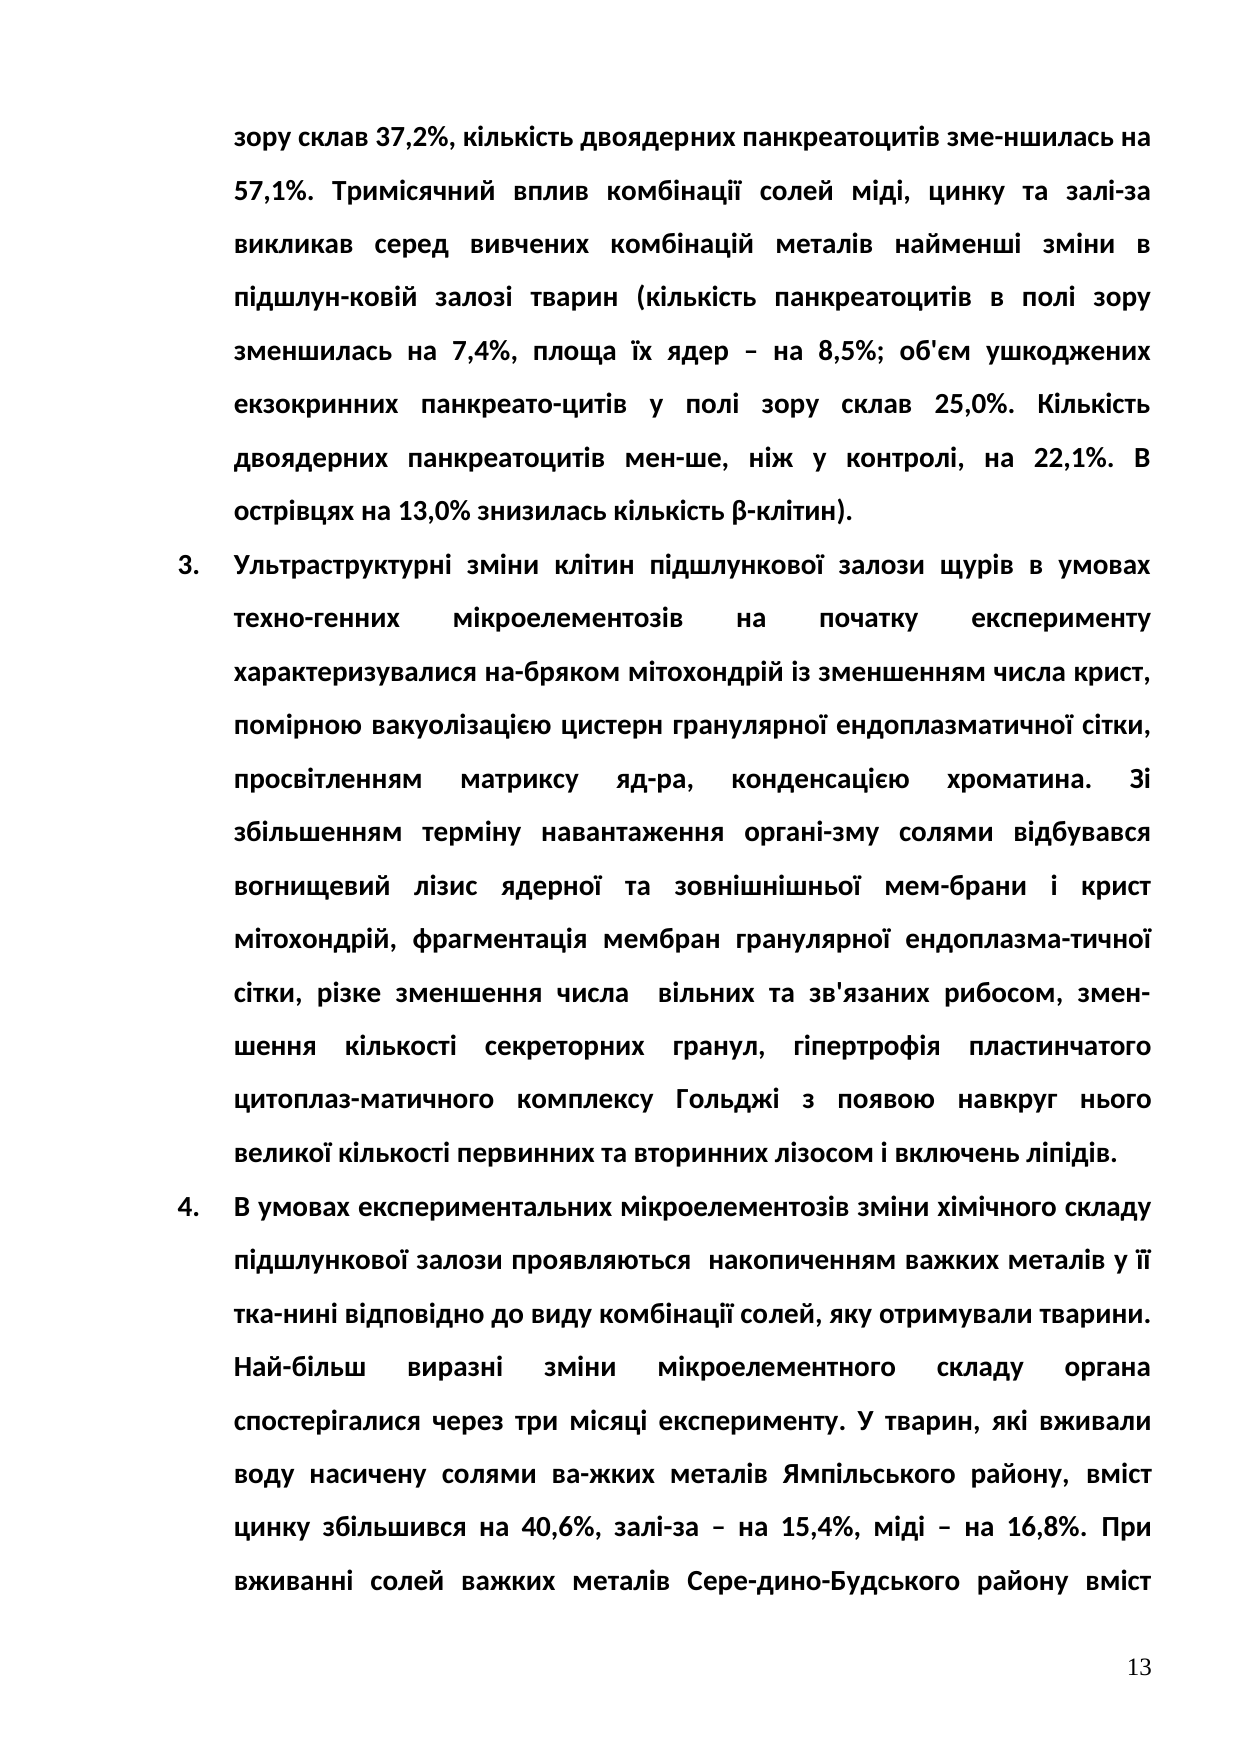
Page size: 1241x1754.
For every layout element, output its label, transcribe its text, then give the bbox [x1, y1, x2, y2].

list Ультраструктурні зміни клітин підшлункової залози щурів в умовах техно-генних мікроелементозів на початку експерименту характеризувалися на-бряком мітохондрій із зменшенням числа крист, помірною вакуолізацією цистерн гранулярної ендоплазматичної сітки, просвітленням матриксу яд-ра, конденсацією хроматина. Зі збільшенням терміну навантаження органі-зму солями відбувався вогнищевий лізис ядерної та зовнішнішньої мем-брани і крист мітохондрій, фрагментація мембран гранулярної ендоплазма-тичної сітки, різке зменшення числа вільних та зв'язаних рибосом, змен-шення кількості секреторних гранул, гіпертрофія пластинчатого цитоплаз-матичного комплексу Гольджі з появою навкруг нього великої кількості первинних та вторинних лізосом і включень ліпідів. [177, 546, 1152, 1169]
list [177, 1188, 1152, 1598]
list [177, 118, 1152, 528]
